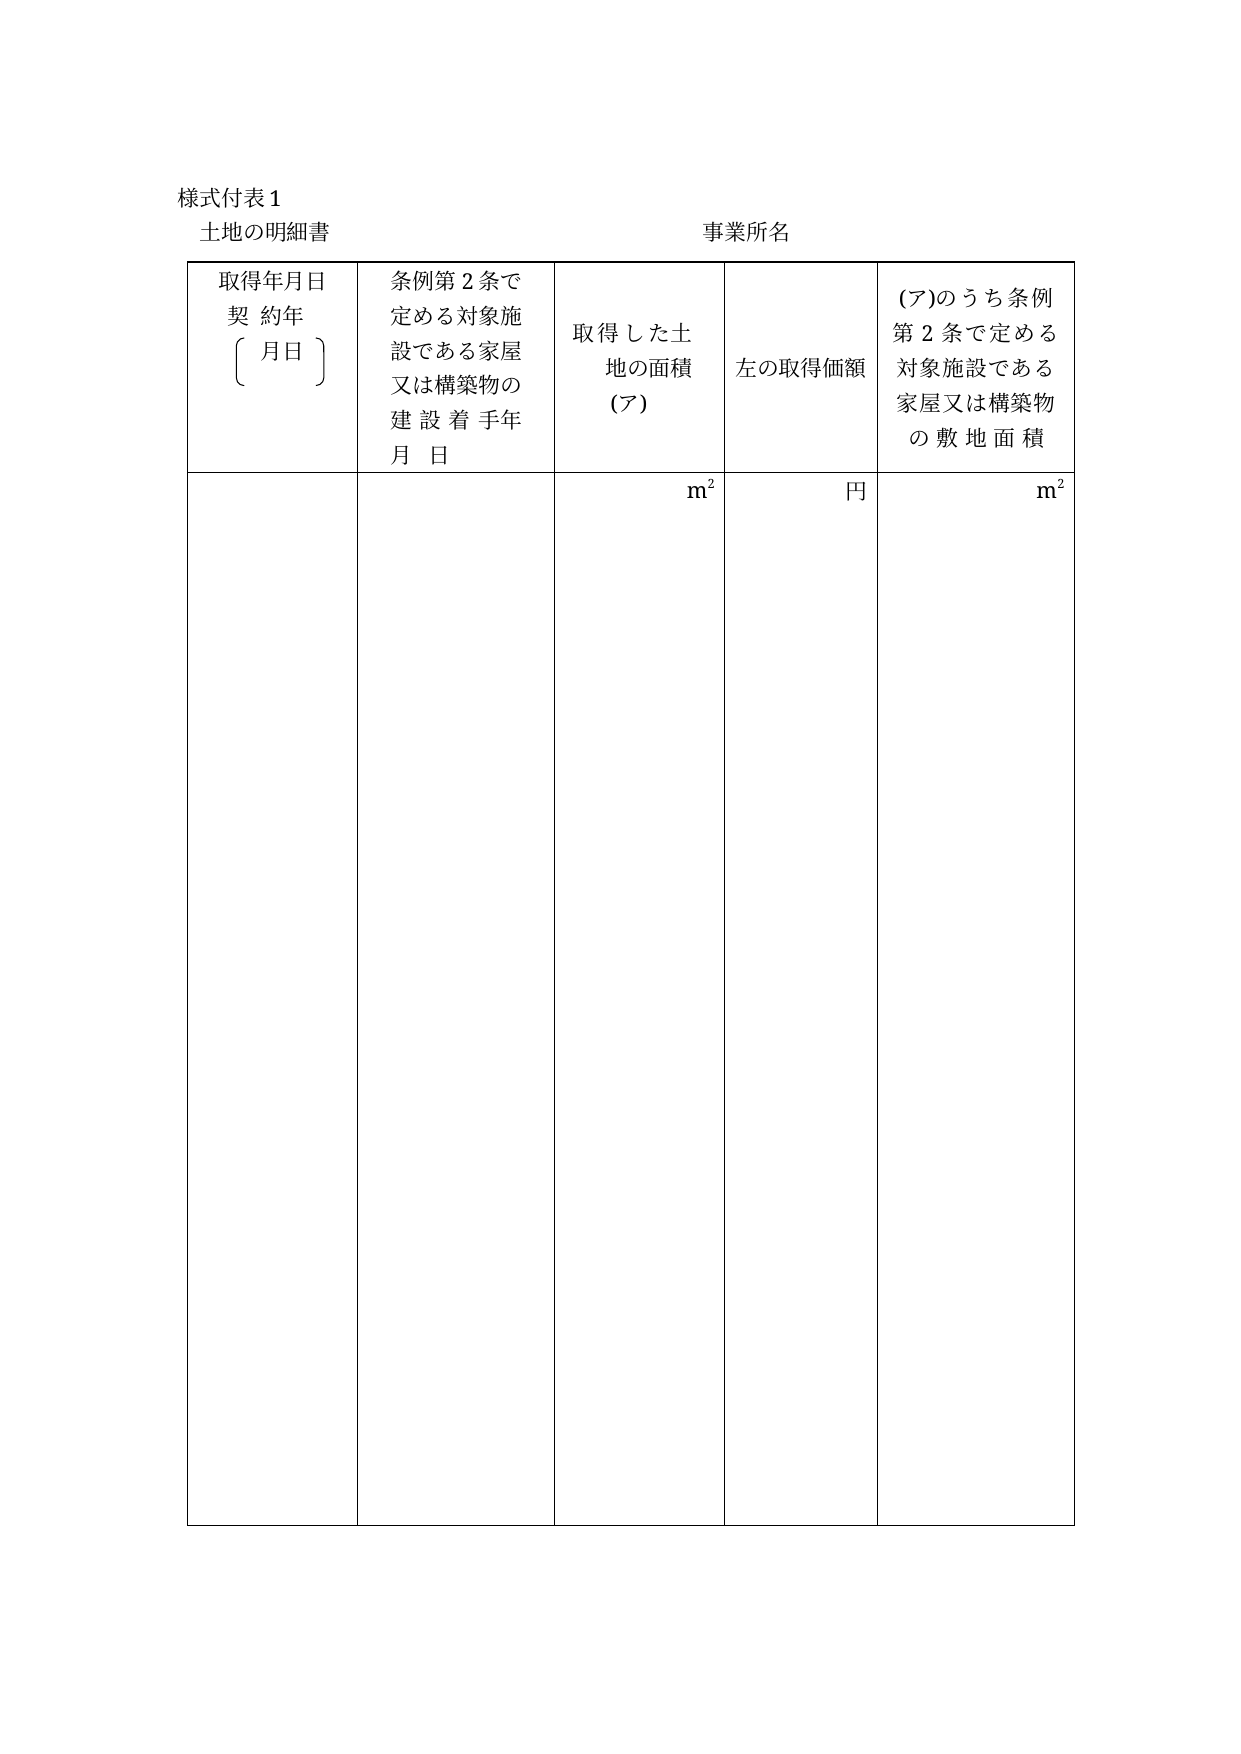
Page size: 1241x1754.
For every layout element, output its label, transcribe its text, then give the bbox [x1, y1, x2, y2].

table_header 条例第2条で定める対象施設である家屋又は構築物の建設着手年月日 [358, 263, 554, 472]
text 土地の明細書 事業所名 [177, 214, 1063, 249]
table_header 左の取得価額 [725, 263, 877, 472]
table_cell m2 [555, 473, 724, 1525]
table_cell [188, 473, 357, 1525]
table_cell 円 [725, 473, 877, 1525]
text 様式付表1 [177, 179, 1063, 214]
table_header (ア)のうち条例第2条で定める対象施設である家屋又は構築物の敷地面積 [878, 263, 1074, 472]
table_cell m2 [878, 473, 1074, 1525]
table_cell [358, 473, 554, 1525]
table_header 取得した土地の面積 (ア) [555, 263, 724, 472]
table_header 取得年月日 契約年月日 [188, 263, 357, 472]
